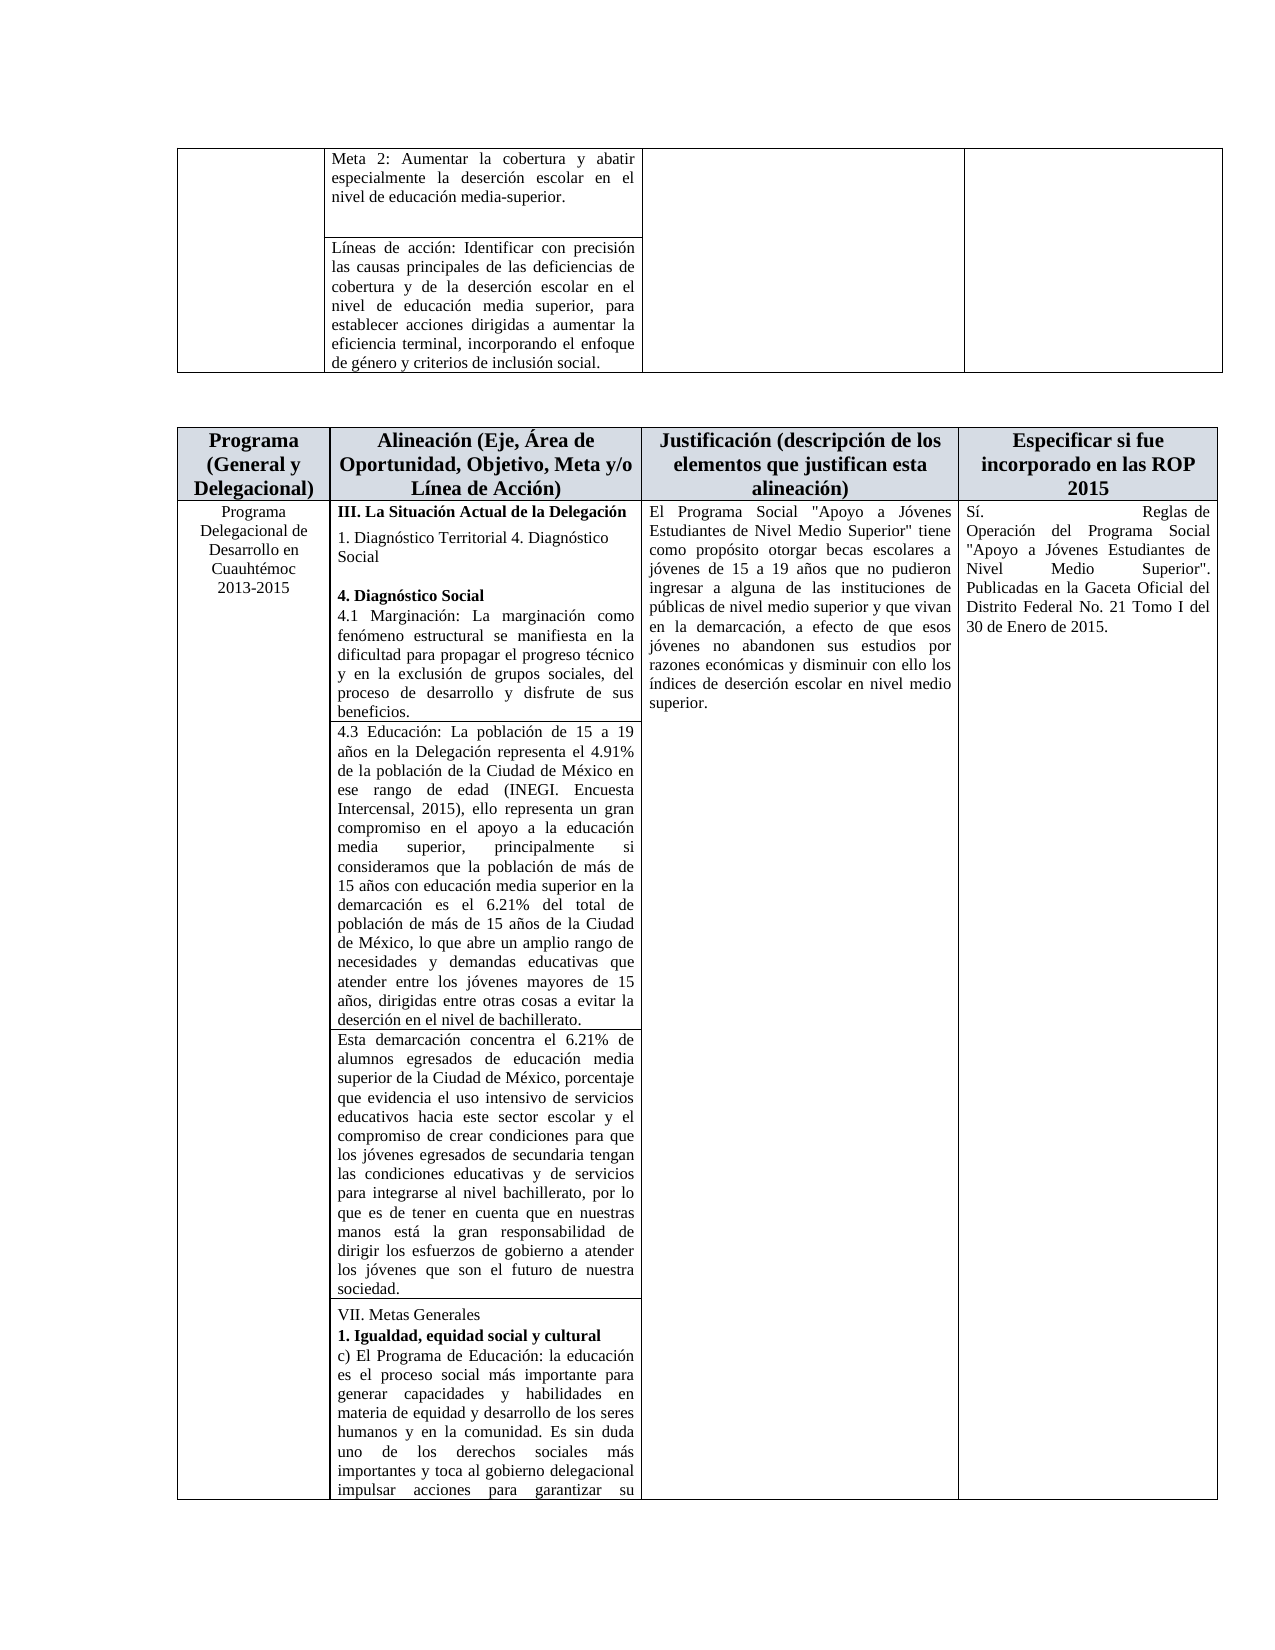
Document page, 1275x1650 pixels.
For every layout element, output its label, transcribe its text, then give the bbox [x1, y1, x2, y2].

table_cell El Programa Social "Apoyo a Jóvenes Estudiantes de Nivel Medio Superior" tiene como propósito otorgar becas escolares a jóvenes de 15 a 19 años que no pudieron ingresar a alguna de las instituciones de públicas de nivel medio superior y que vivan en la demarcación, a efecto de que esos jóvenes no abandonen sus estudios por razones económicas y disminuir con ello los índices de deserción escolar en nivel medio superior. [642, 501, 958, 1499]
table_cell Programa Delegacional de Desarrollo en Cuauhtémoc 2013-2015 [178, 501, 329, 1499]
table_cell 1. Diagnóstico Territorial 4. Diagnóstico Social [331, 526, 641, 585]
table_cell Meta 2: Aumentar la cobertura y abatir especialmente la deserción escolar en el nivel de educación media-superior. [325, 149, 642, 237]
table_header Justificación (descripción de los elementos que justifican esta alineación) [642, 428, 958, 500]
table_cell VII. Metas Generales [331, 1299, 641, 1324]
table_cell 4. Diagnóstico Social [331, 585, 641, 605]
table_header Programa (General y Delegacional) [178, 428, 329, 500]
table_cell III. La Situación Actual de la Delegación [331, 501, 641, 526]
table_header Especificar si fue incorporado en las ROP 2015 [959, 428, 1217, 500]
table_cell 1. Igualdad, equidad social y cultural [331, 1324, 641, 1344]
table_cell 4.3 Educación: La población de 15 a 19 años en la Delegación representa el 4.91% de la población de la Ciudad de México en ese rango de edad (INEGI. Encuesta Intercensal, 2015), ello representa un gran compromiso en el apoyo a la educación media superior, principalmente si consideramos que la población de más de 15 años con educación media superior en la demarcación es el 6.21% del total de población de más de 15 años de la Ciudad de México, lo que abre un amplio rango de necesidades y demandas educativas que atender entre los jóvenes mayores de 15 años, dirigidas entre otras cosas a evitar la deserción en el nivel de bachillerato. [331, 722, 641, 1029]
table_cell Esta demarcación concentra el 6.21% de alumnos egresados de educación media superior de la Ciudad de México, porcentaje que evidencia el uso intensivo de servicios educativos hacia este sector escolar y el compromiso de crear condiciones para que los jóvenes egresados de secundaria tengan las condiciones educativas y de servicios para integrarse al nivel bachillerato, por lo que es de tener en cuenta que en nuestras manos está la gran responsabilidad de dirigir los esfuerzos de gobierno a atender los jóvenes que son el futuro de nuestra sociedad. [331, 1030, 641, 1298]
table_cell 4.1 Marginación: La marginación como fenómeno estructural se manifiesta en la dificultad para propagar el progreso técnico y en la exclusión de grupos sociales, del proceso de desarrollo y disfrute de sus beneficios. [331, 605, 641, 721]
table_cell Líneas de acción: Identificar con precisión las causas principales de las deficiencias de cobertura y de la deserción escolar en el nivel de educación media superior, para establecer acciones dirigidas a aumentar la eficiencia terminal, incorporando el enfoque de género y criterios de inclusión social. [325, 238, 642, 372]
table_cell Sí. Reglas de Operación del Programa Social "Apoyo a Jóvenes Estudiantes de Nivel Medio Superior". Publicadas en la Gaceta Oficial del Distrito Federal No. 21 Tomo I del 30 de Enero de 2015. [959, 501, 1217, 1499]
table_header Alineación (Eje, Área de Oportunidad, Objetivo, Meta y/o Línea de Acción) [331, 428, 641, 500]
